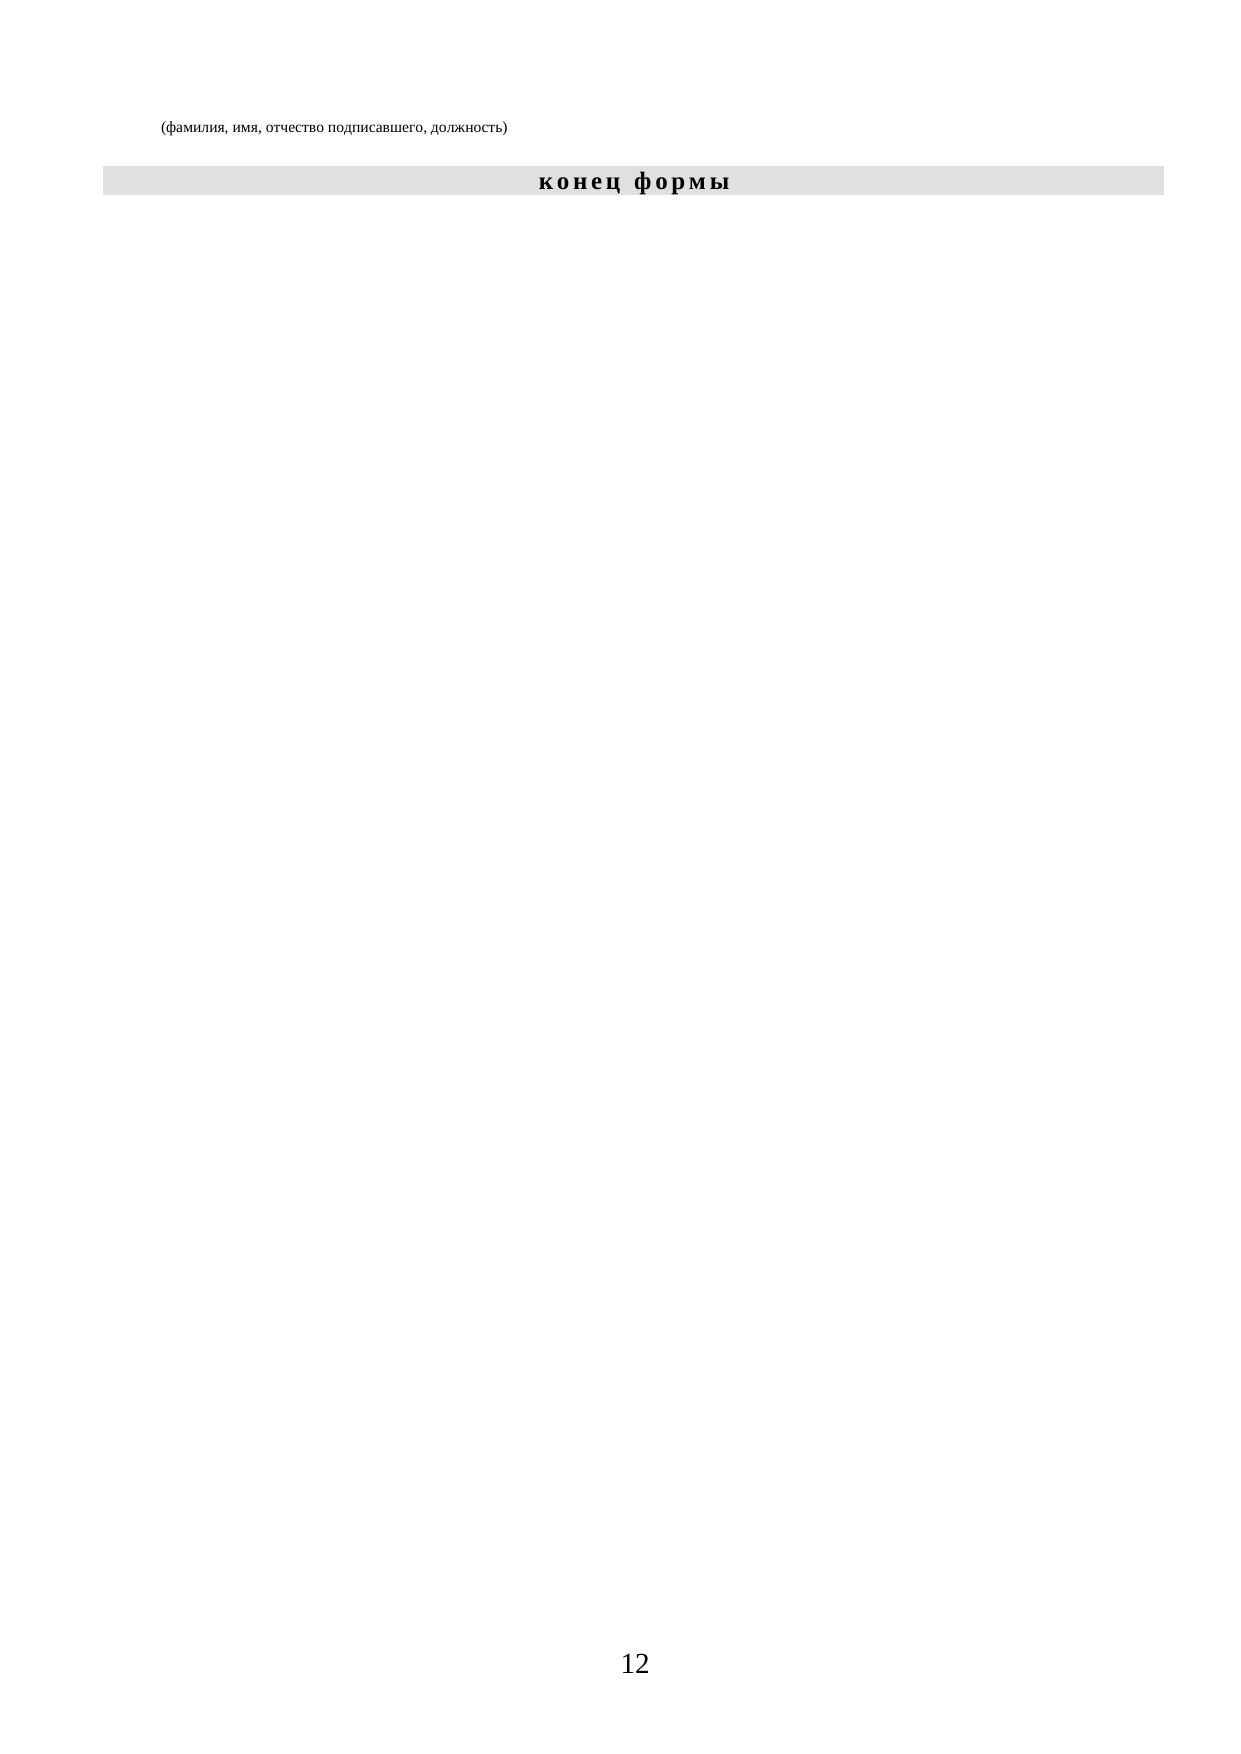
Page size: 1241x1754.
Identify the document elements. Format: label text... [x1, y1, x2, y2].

text конец формы [103, 166, 1164, 195]
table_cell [93, 118, 576, 166]
